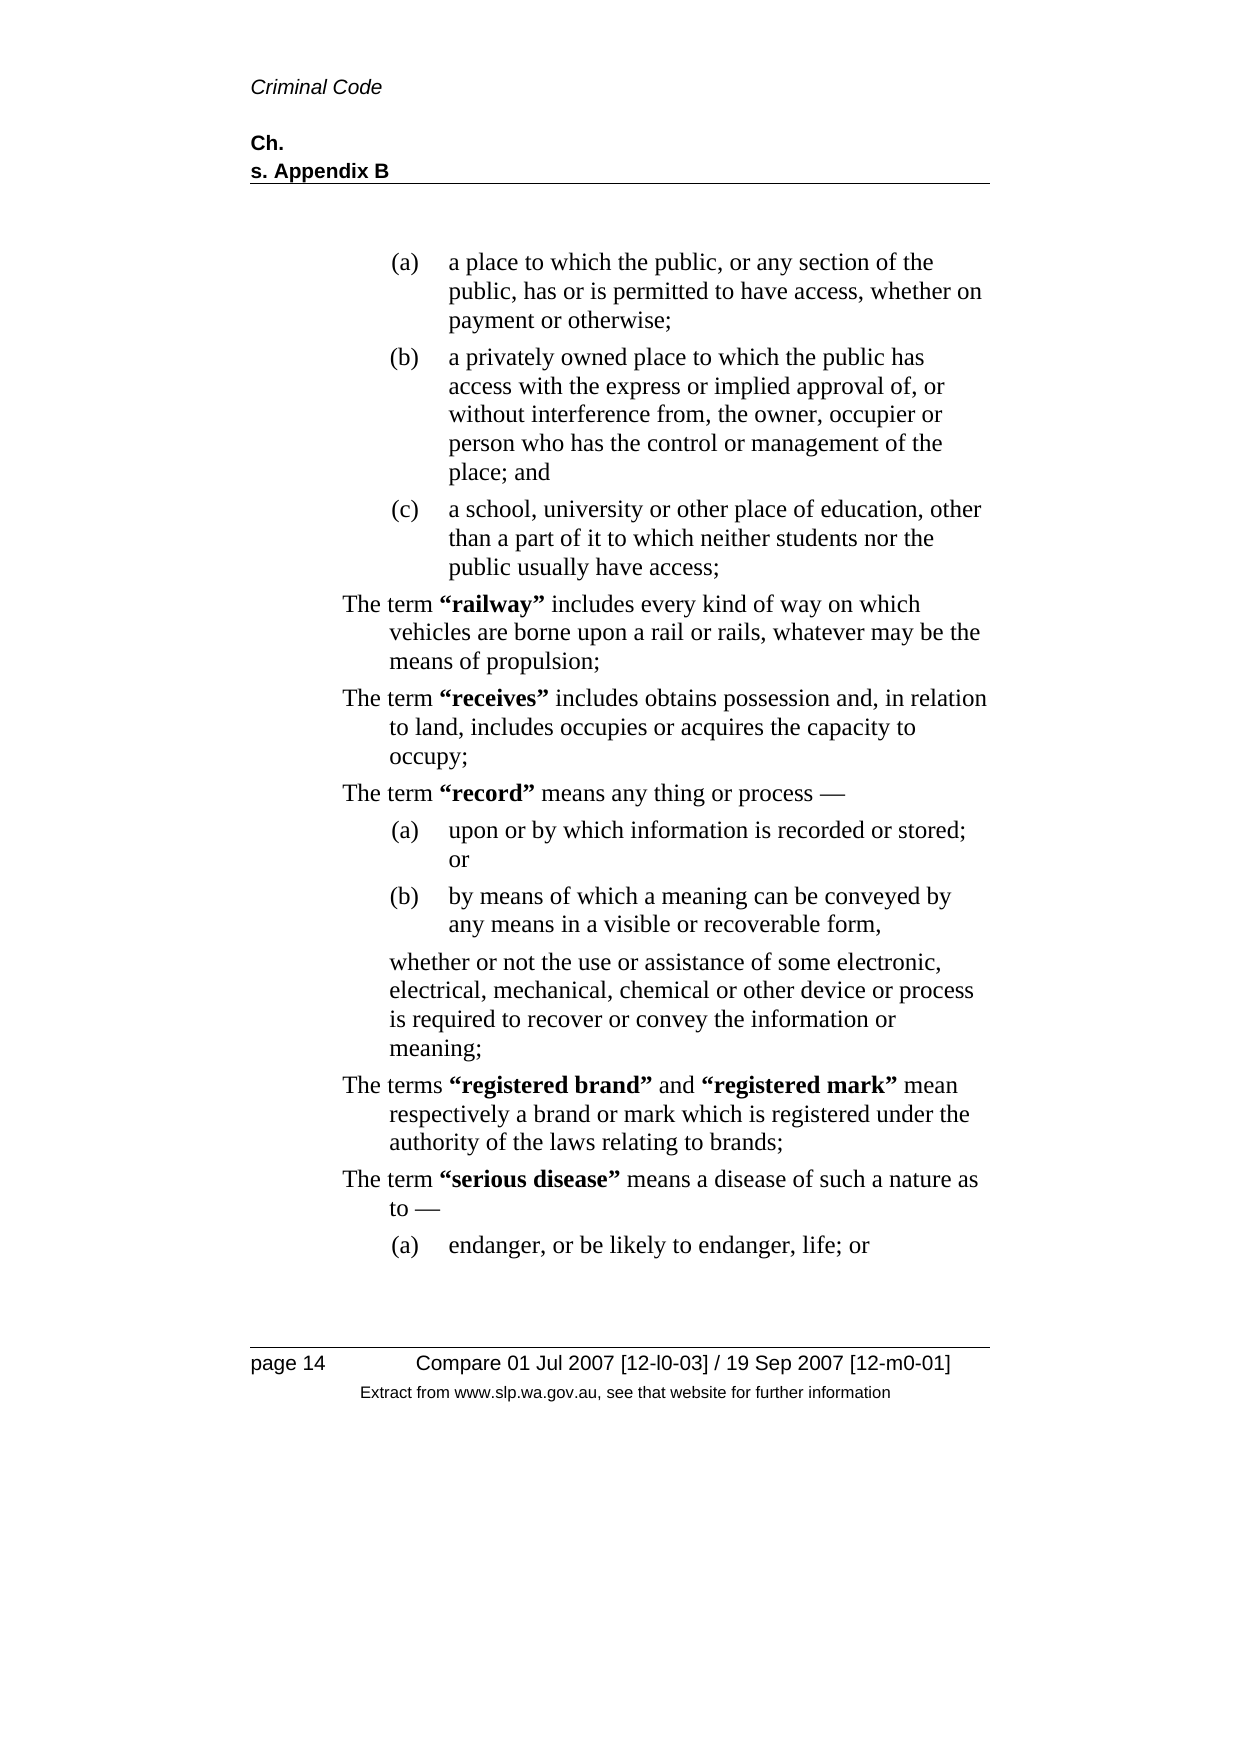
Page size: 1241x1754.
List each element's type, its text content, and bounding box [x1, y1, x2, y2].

text The term “receives” includes obtains possession and, in relation to land, includes occupies or acquires the capacity to occupy; [250, 683, 990, 769]
text (b) by means of which a meaning can be conveyed by any means in a visible or recoverable form, [250, 881, 990, 938]
text The terms “registered brand” and “registered mark” mean respectively a brand or mark which is registered under the authority of the laws relating to brands; [250, 1070, 990, 1156]
text (a) a place to which the public, or any section of the public, has or is permitted to have access, whether on payment or otherwise; [250, 247, 990, 334]
text (a) upon or by which information is recorded or stored; or [250, 815, 990, 872]
text The term “record” means any thing or process — [250, 778, 990, 807]
text whether or not the use or assistance of some electronic, electrical, mechanical, chemical or other device or process is required to recover or convey the information or meaning; [250, 947, 990, 1062]
text (a) endanger, or be likely to endanger, life; or [250, 1230, 990, 1259]
text The term “railway” includes every kind of way on which vehicles are borne upon a rail or rails, whatever may be the means of propulsion; [250, 589, 990, 675]
text (b) a privately owned place to which the public has access with the express or implied approval of, or without interference from, the owner, occupier or person who has the control or management of the place; and [250, 342, 990, 486]
text The term “serious disease” means a disease of such a nature as to — [250, 1164, 990, 1222]
text (c) a school, university or other place of education, other than a part of it to which neither students nor the public usually have access; [250, 494, 990, 580]
